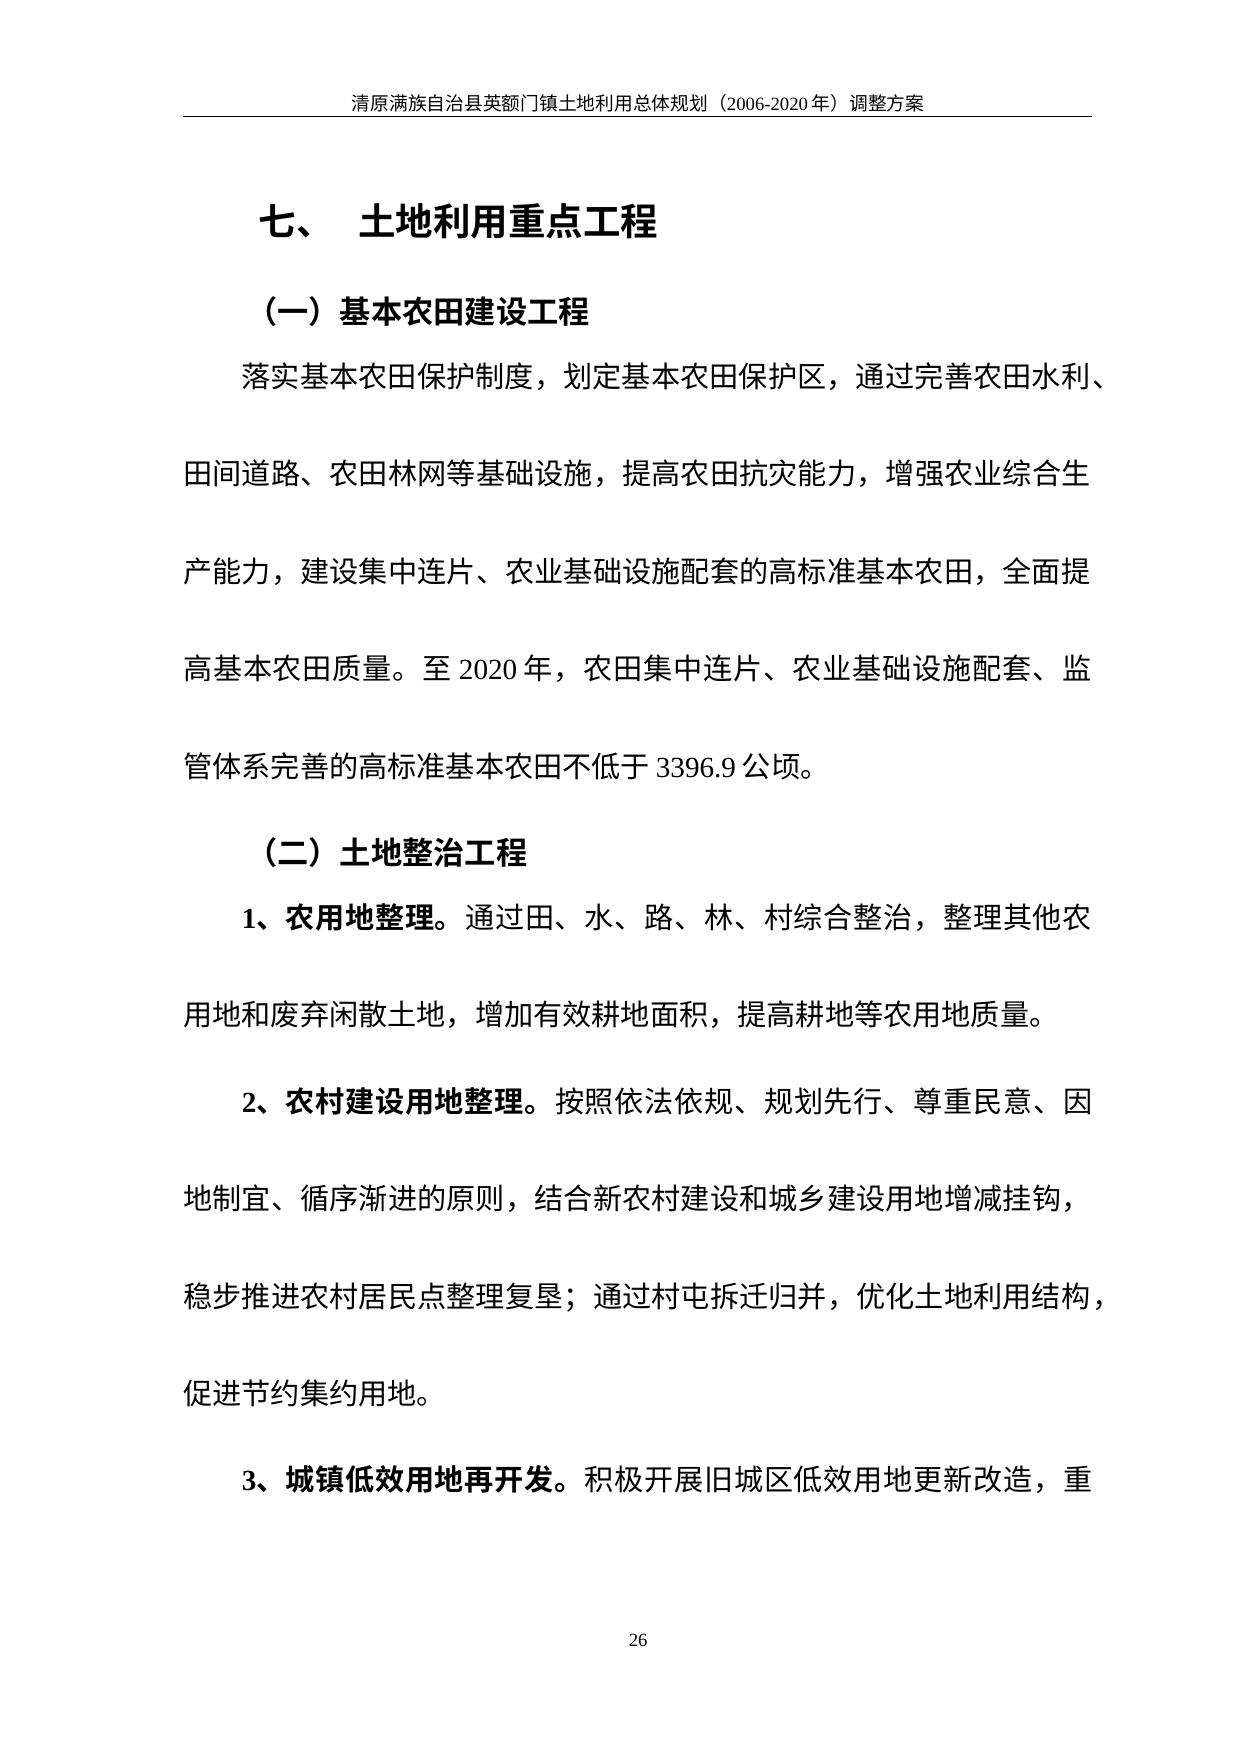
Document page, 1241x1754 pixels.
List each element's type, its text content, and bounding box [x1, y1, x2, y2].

subtitle 土地整治工程 [183, 818, 1092, 883]
list 农用地整理。通过田、水、路、林、村综合整治，整理其他农用地和废弃闲散土地，增加有效耕地面积，提高耕地等农用地质量。 [183, 883, 1092, 1046]
subtitle 基本农田建设工程 [183, 277, 1092, 342]
list 农村建设用地整理。按照依法依规、规划先行、尊重民意、因地制宜、循序渐进的原则，结合新农村建设和城乡建设用地增减挂钩，稳步推进农村居民点整理复垦；通过村屯拆迁归并，优化土地利用结构，促进节约集约用地。 [183, 1067, 1092, 1424]
text 落实基本农田保护制度，划定基本农田保护区，通过完善农田水利、田间道路、农田林网等基础设施，提高农田抗灾能力，增强农业综合生产能力，建设集中连片、农业基础设施配套的高标准基本农田，全面提高基本农田质量。至2020年，农田集中连片、农业基础设施配套、监管体系完善的高标准基本农田不低于3396.9公顷。 [183, 342, 1092, 797]
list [183, 1445, 1092, 1510]
subtitle 土地利用重点工程 [183, 187, 1092, 252]
